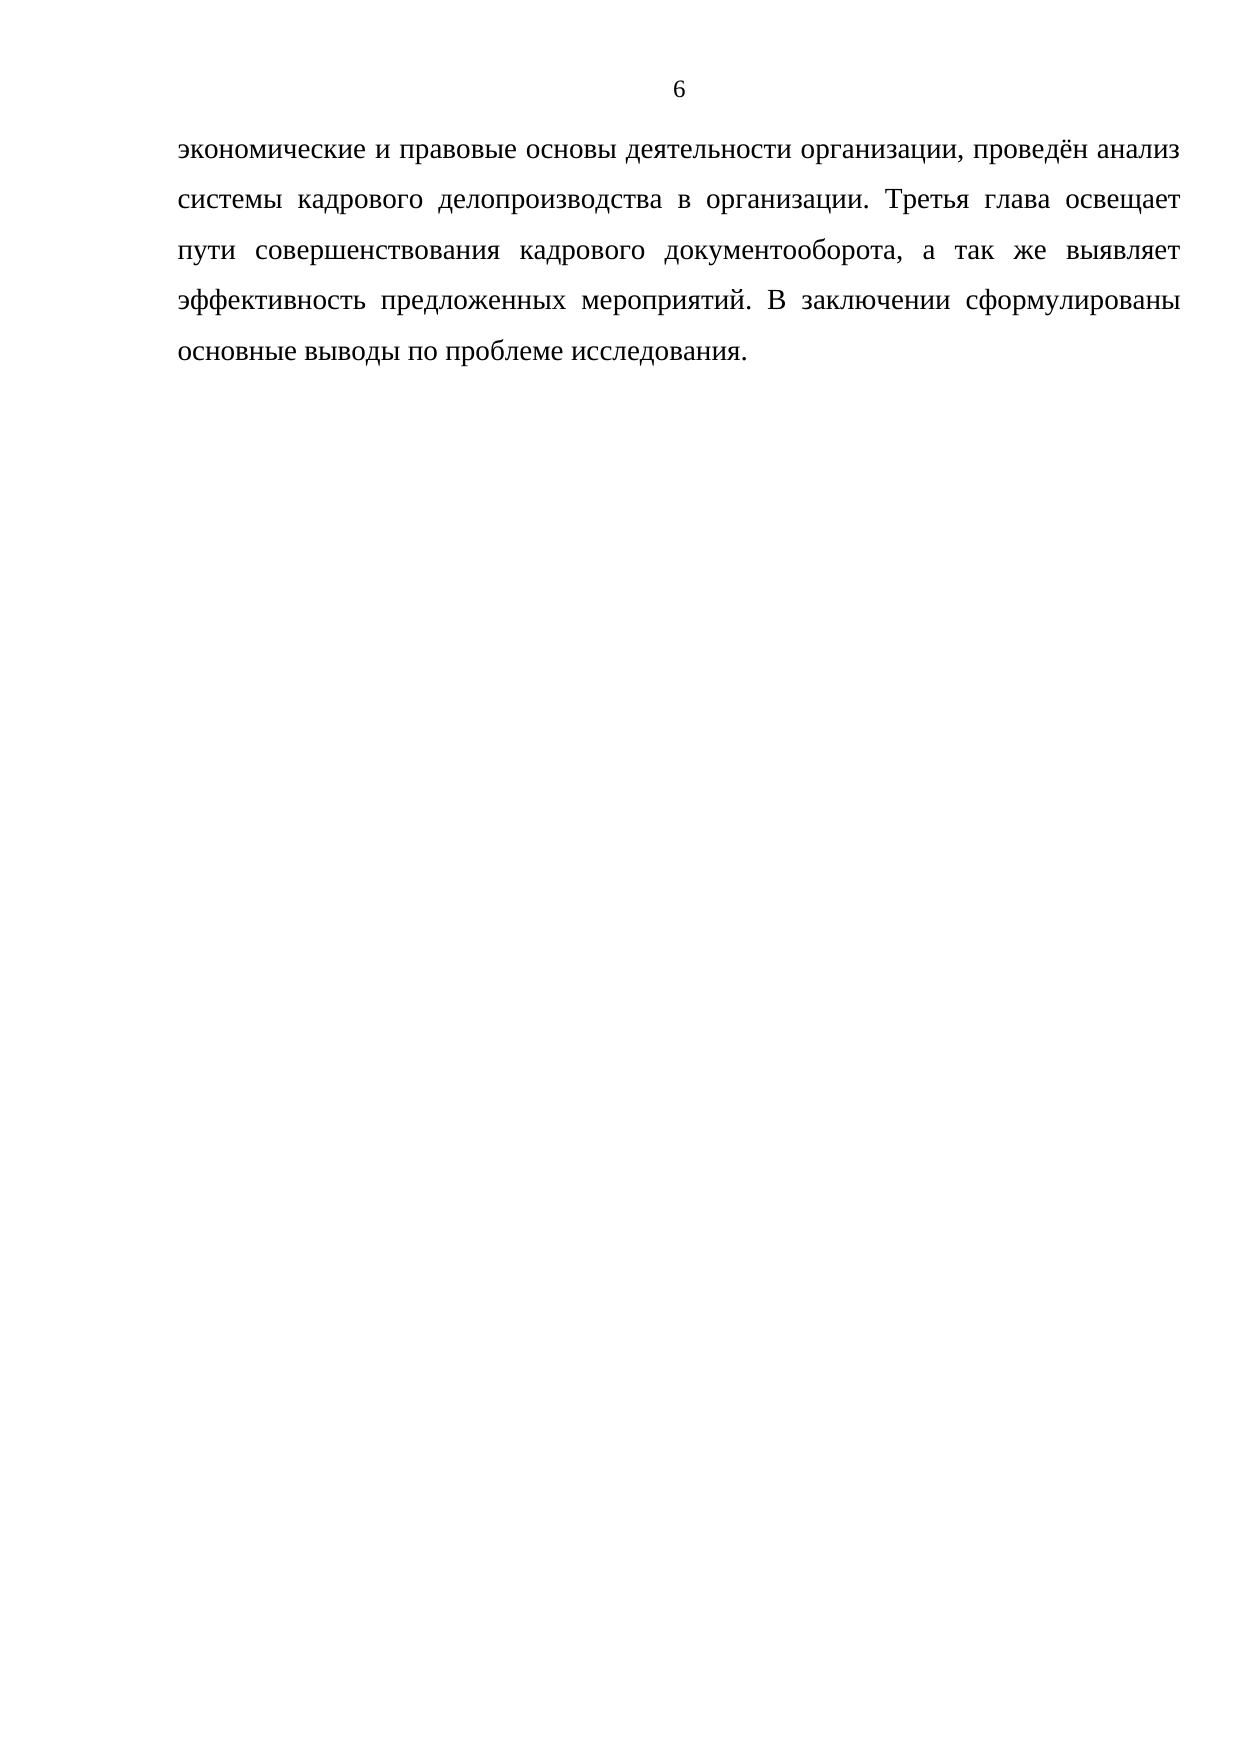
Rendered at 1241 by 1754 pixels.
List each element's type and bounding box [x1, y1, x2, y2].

text [177, 131, 1181, 366]
